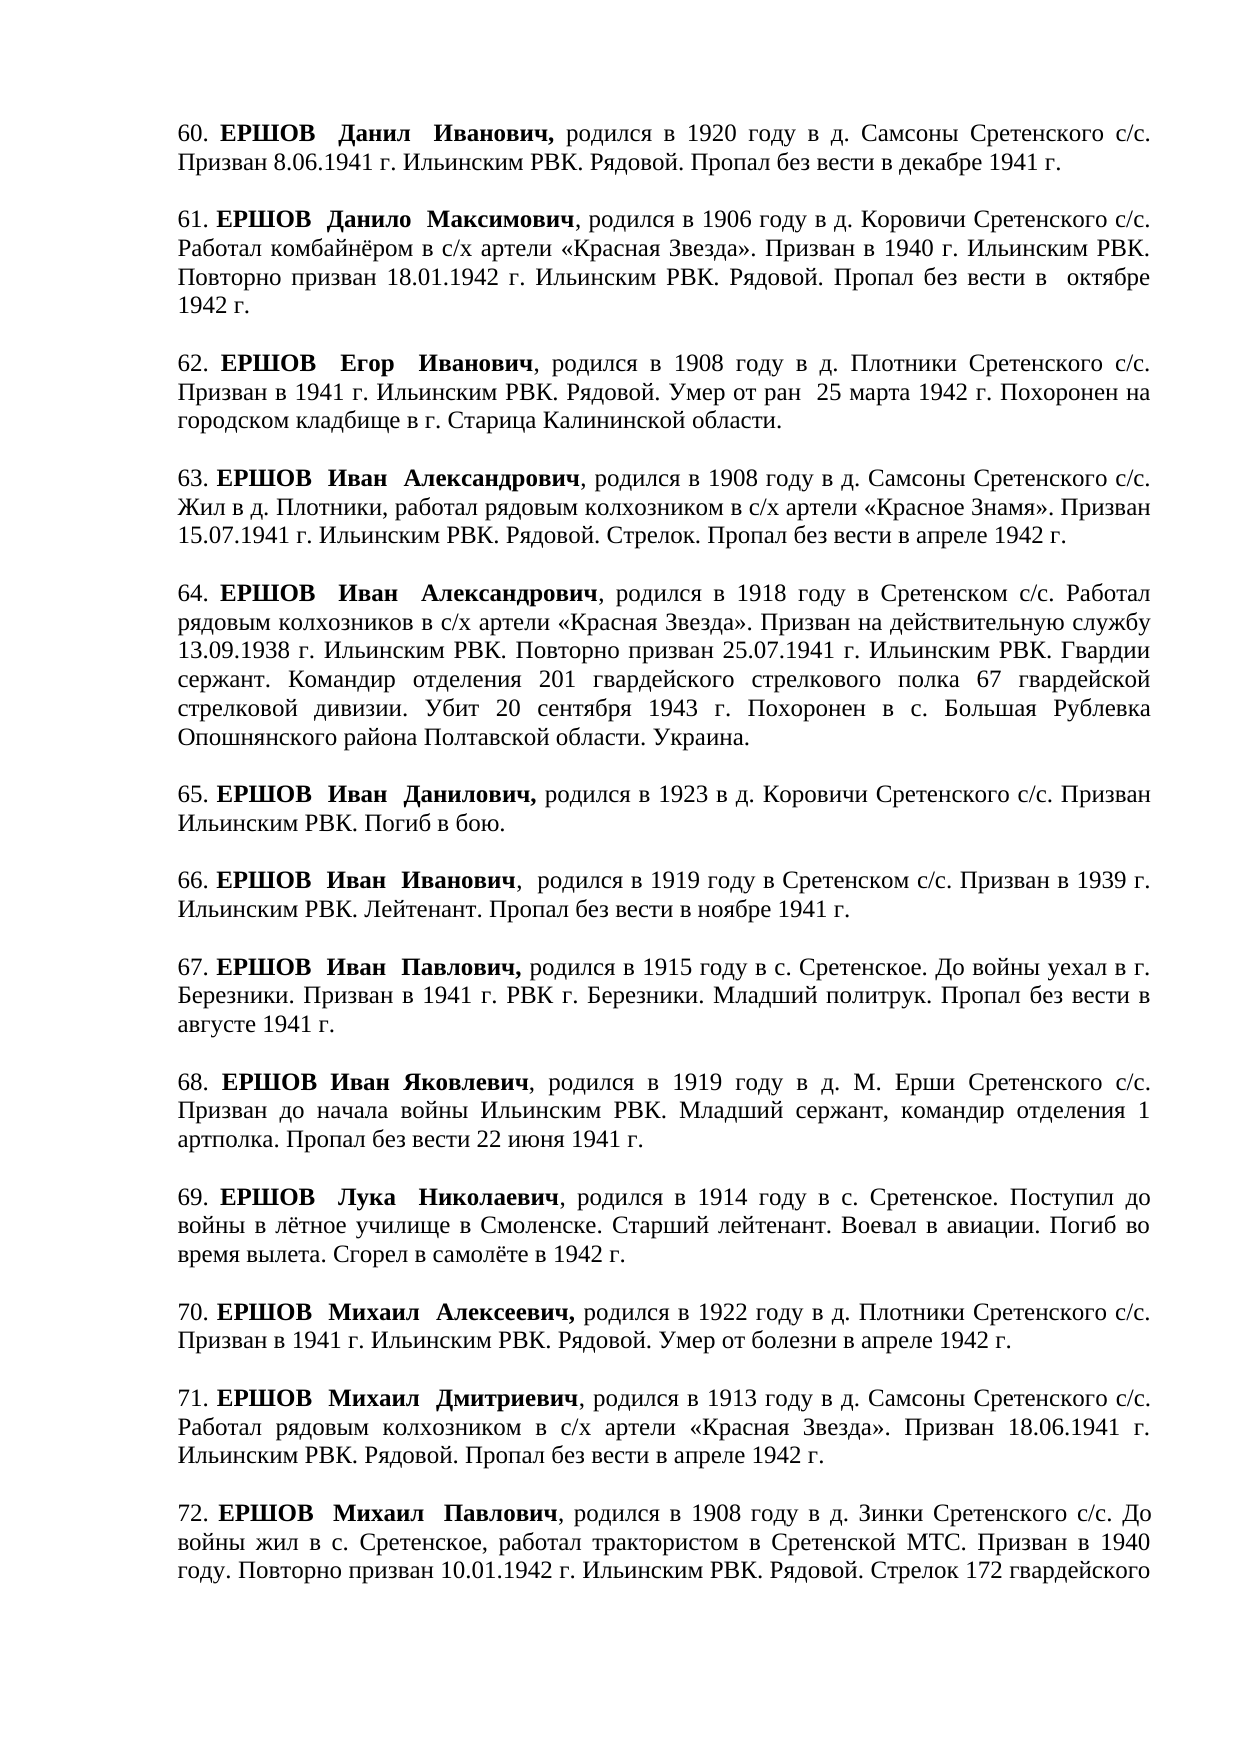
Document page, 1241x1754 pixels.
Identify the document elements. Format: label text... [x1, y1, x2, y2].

text 68. ЕРШОВ Иван Яковлевич, родился в 1919 году в д. М. Ерши Сретенского с/с. Призван до начала войны Ильинским РВК. Младший сержант, командир отделения 1 артполка. Пропал без вести 22 июня 1941 г. [177, 1067, 1152, 1153]
text 62. ЕРШОВ Егор Иванович, родился в 1908 году в д. Плотники Сретенского с/с. Призван в 1941 г. Ильинским РВК. Рядовой. Умер от ран 25 марта 1942 г. Похоронен на городском кладбище в г. Старица Калининской области. [177, 348, 1152, 434]
text 61. ЕРШОВ Данило Максимович, родился в 1906 году в д. Коровичи Сретенского с/с. Работал комбайнёром в с/х артели «Красная Звезда». Призван в 1940 г. Ильинским РВК. Повторно призван 18.01.1942 г. Ильинским РВК. Рядовой. Пропал без вести в октябре 1942 г. [177, 204, 1152, 319]
text 65. ЕРШОВ Иван Данилович, родился в 1923 в д. Коровичи Сретенского с/с. Призван Ильинским РВК. Погиб в бою. [177, 779, 1152, 837]
text 63. ЕРШОВ Иван Александрович, родился в 1908 году в д. Самсоны Сретенского с/с. Жил в д. Плотники, работал рядовым колхозником в с/х артели «Красное Знамя». Призван 15.07.1941 г. Ильинским РВК. Рядовой. Стрелок. Пропал без вести в апреле 1942 г. [177, 463, 1152, 549]
text 67. ЕРШОВ Иван Павлович, родился в 1915 году в с. Сретенское. До войны уехал в г. Березники. Призван в 1941 г. РВК г. Березники. Младший политрук. Пропал без вести в августе 1941 г. [177, 952, 1152, 1038]
text 69. ЕРШОВ Лука Николаевич, родился в 1914 году в с. Сретенское. Поступил до войны в лётное училище в Смоленске. Старший лейтенант. Воевал в авиации. Погиб во время вылета. Сгорел в самолёте в 1942 г. [177, 1182, 1152, 1268]
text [177, 1498, 1152, 1584]
text 60. ЕРШОВ Данил Иванович, родился в 1920 году в д. Самсоны Сретенского с/с. Призван 8.06.1941 г. Ильинским РВК. Рядовой. Пропал без вести в декабре 1941 г. [177, 118, 1152, 176]
text 70. ЕРШОВ Михаил Алексеевич, родился в 1922 году в д. Плотники Сретенского с/с. Призван в 1941 г. Ильинским РВК. Рядовой. Умер от болезни в апреле 1942 г. [177, 1297, 1152, 1354]
text 64. ЕРШОВ Иван Александрович, родился в 1918 году в Сретенском с/с. Работал рядовым колхозников в с/х артели «Красная Звезда». Призван на действительную службу 13.09.1938 г. Ильинским РВК. Повторно призван 25.07.1941 г. Ильинским РВК. Гвардии сержант. Командир отделения 201 гвардейского стрелкового полка 67 гвардейской стрелковой дивизии. Убит 20 сентября 1943 г. Похоронен в с. Большая Рублевка Опошнянского района Полтавской области. Украина. [177, 578, 1152, 751]
text 66. ЕРШОВ Иван Иванович, родился в 1919 году в Сретенском с/с. Призван в 1939 г. Ильинским РВК. Лейтенант. Пропал без вести в ноябре 1941 г. [177, 866, 1152, 923]
text 71. ЕРШОВ Михаил Дмитриевич, родился в 1913 году в д. Самсоны Сретенского с/с. Работал рядовым колхозником в с/х артели «Красная Звезда». Призван 18.06.1941 г. Ильинским РВК. Рядовой. Пропал без вести в апреле 1942 г. [177, 1383, 1152, 1469]
